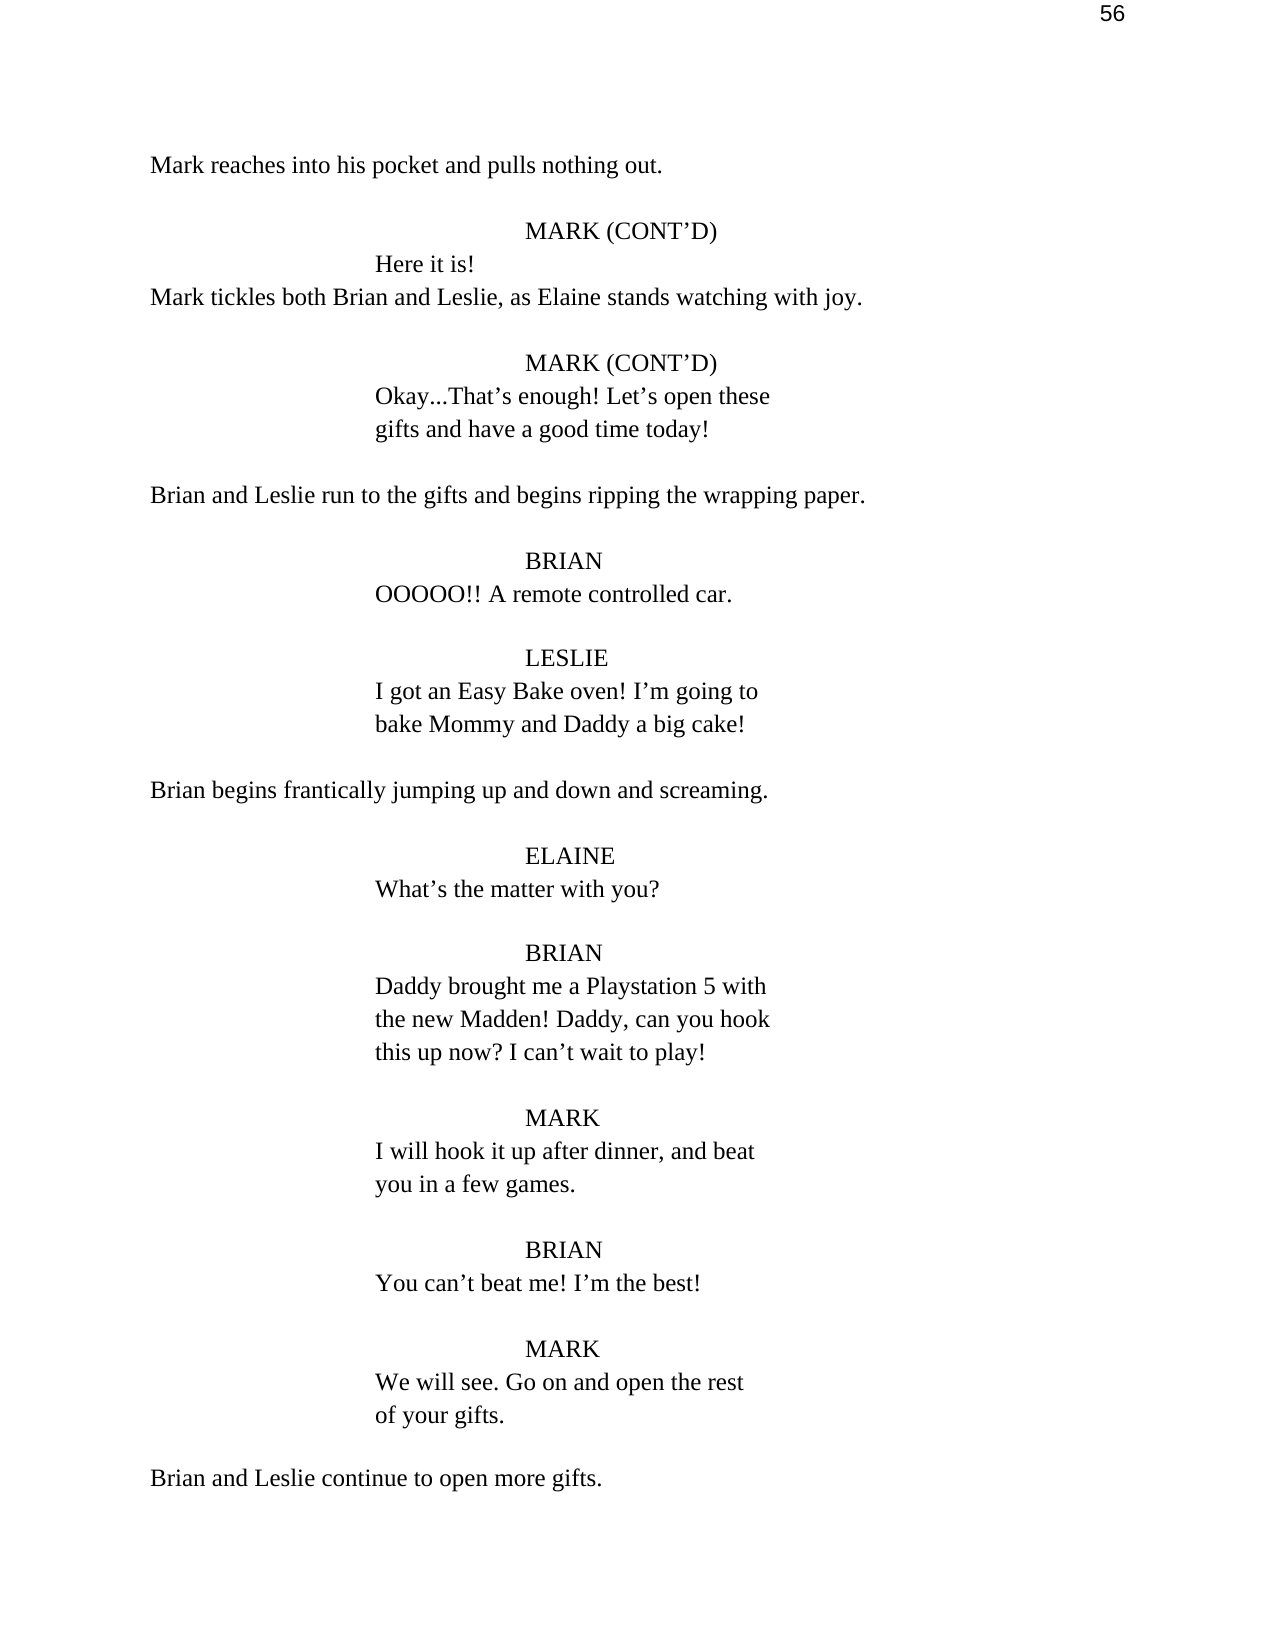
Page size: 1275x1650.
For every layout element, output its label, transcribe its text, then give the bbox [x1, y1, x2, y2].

text Mark reaches into his pocket and pulls nothing out. [150, 150, 1125, 179]
text MARK (CONT’D) [150, 348, 1125, 377]
text the new Madden! Daddy, can you hook [150, 1004, 1125, 1032]
text I got an Easy Bake oven! I’m going to [150, 676, 1125, 705]
text MARK (CONT’D) [150, 216, 1125, 245]
text this up now? I can’t wait to play! [150, 1037, 1125, 1066]
text Brian and Leslie run to the gifts and begins ripping the wrapping paper. [150, 480, 1125, 509]
text MARK [150, 1103, 1125, 1132]
text What’s the matter with you? [150, 874, 1125, 903]
text Here it is! [150, 249, 1125, 278]
text We will see. Go on and open the rest [150, 1367, 1125, 1396]
text BRIAN [150, 546, 1125, 575]
text I will hook it up after dinner, and beat [150, 1136, 1125, 1164]
text you in a few games. [150, 1169, 1125, 1198]
text Daddy brought me a Playstation 5 with [150, 971, 1125, 999]
text of your gifts. [150, 1400, 1125, 1429]
text BRIAN [150, 1235, 1125, 1264]
text LESLIE [450, 643, 1125, 672]
text ELAINE [150, 841, 1125, 870]
text bake Mommy and Daddy a big cake! [150, 709, 1125, 738]
text Brian begins frantically jumping up and down and screaming. [150, 775, 1125, 804]
text gifts and have a good time today! [300, 414, 1125, 443]
text OOOOO!! A remote controlled car. [150, 579, 1125, 608]
text Brian and Leslie continue to open more gifts. [150, 1463, 1125, 1492]
text You can’t beat me! I’m the best! [150, 1268, 1125, 1297]
text BRIAN [450, 938, 1125, 966]
text MARK [450, 1334, 1125, 1363]
text Mark tickles both Brian and Leslie, as Elaine stands watching with joy. [150, 282, 1125, 311]
text Okay...That’s enough! Let’s open these [150, 381, 1125, 410]
